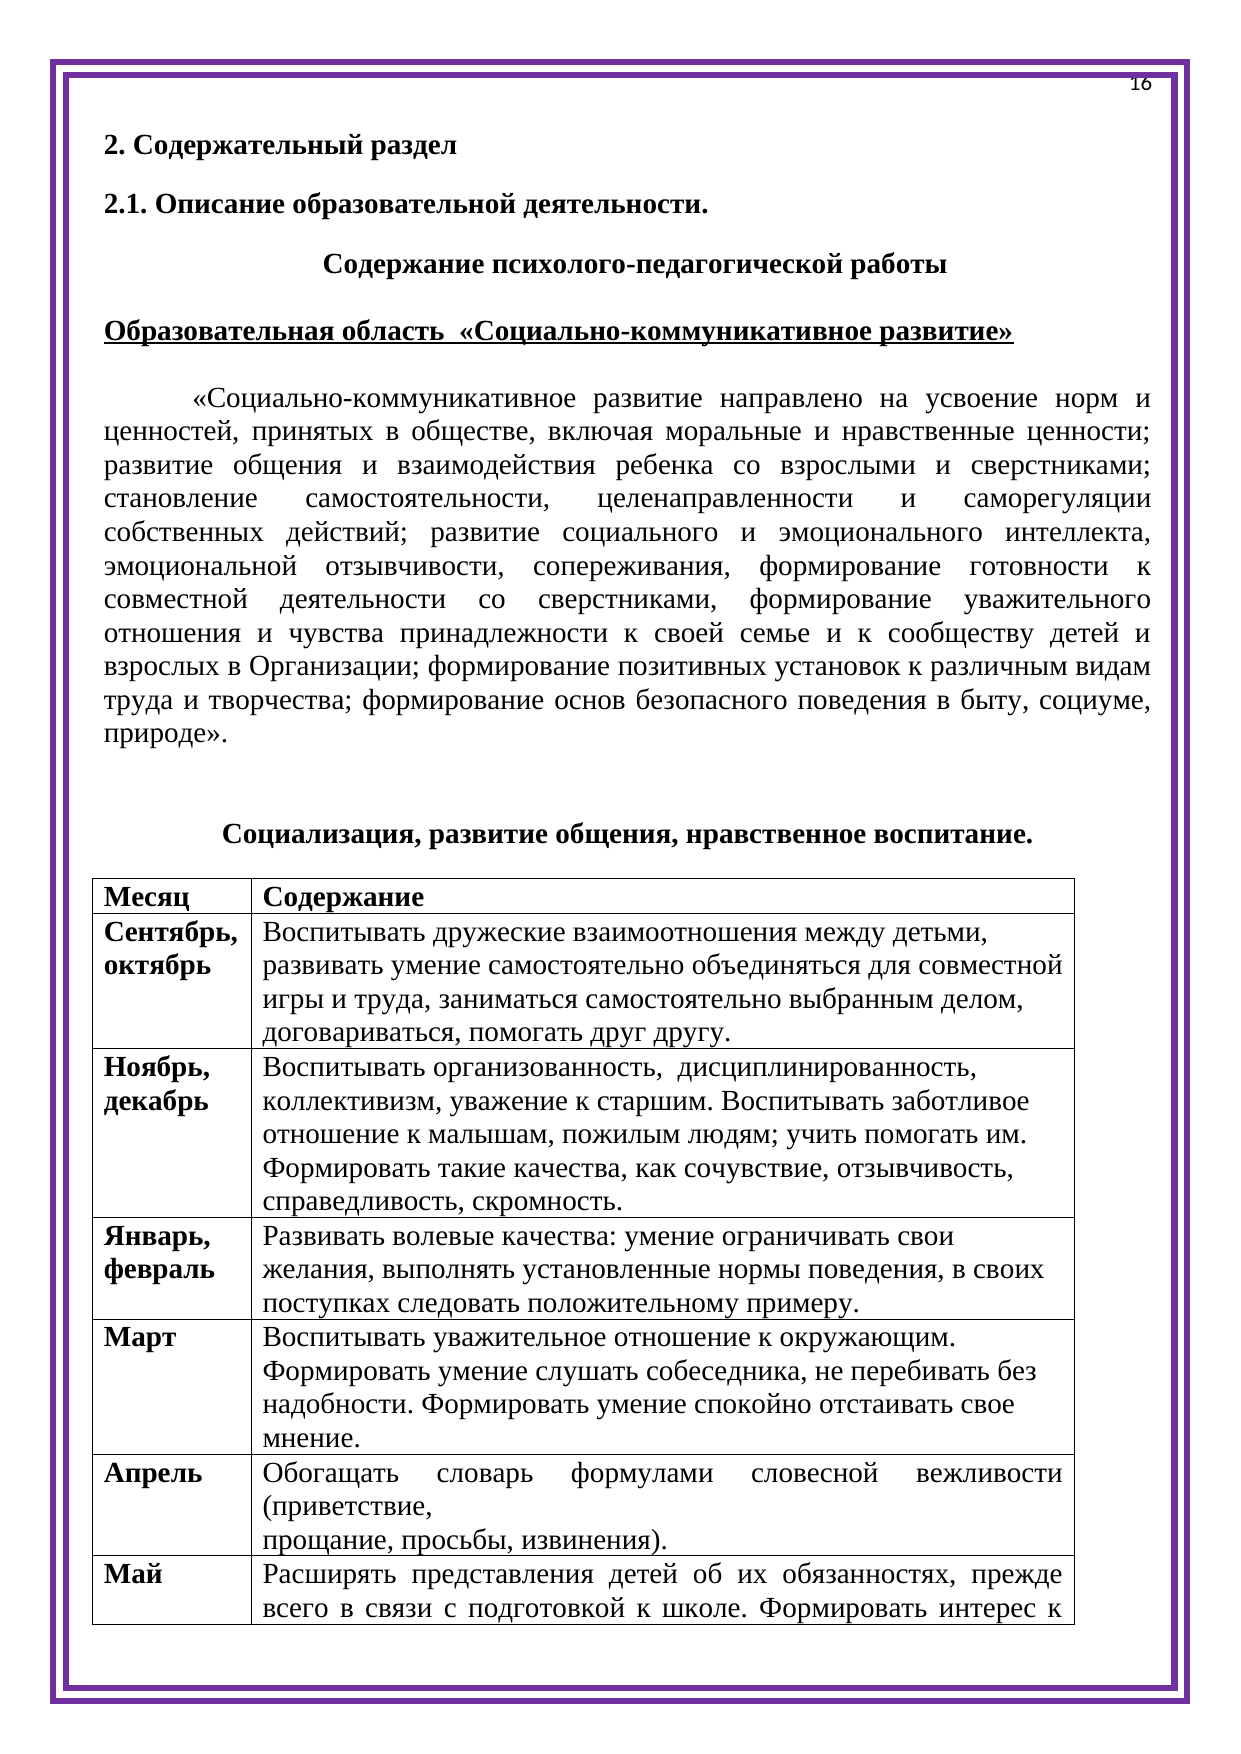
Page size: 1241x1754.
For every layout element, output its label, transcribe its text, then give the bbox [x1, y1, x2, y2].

table_cell Воспитывать уважительное отношение к окружающим. Формировать умение слушать собеседника, не перебивать без надобности. Формировать умение спокойно отстаивать свое мнение. [252, 1320, 1074, 1454]
text Социализация, развитие общения, нравственное воспитание. [103, 816, 1152, 849]
table_header Месяц [93, 879, 251, 913]
text Образовательная область «Социально-коммуникативное развитие» [103, 313, 1167, 346]
table_cell Май [93, 1556, 251, 1623]
table_cell Сентябрь, октябрь [93, 914, 251, 1048]
table_cell Январь, февраль [93, 1218, 251, 1318]
table_cell Развивать волевые качества: умение ограничивать свои желания, выполнять установленные нормы поведения, в своих поступках следовать положительному примеру. [252, 1218, 1074, 1318]
text 2.1. Описание образовательной деятельности. [103, 186, 1167, 220]
table_cell Обогащать словарь формулами словесной вежливости (приветствие, прощание, просьбы, извинения). [252, 1455, 1074, 1555]
table_cell Воспитывать дружеские взаимоотношения между детьми, развивать умение самостоятельно объединяться для совместной игры и труда, заниматься самостоятельно выбранным делом, договариваться, помогать друг другу. [252, 914, 1074, 1048]
text Содержание психолого-педагогической работы [103, 246, 1167, 279]
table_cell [252, 1556, 1074, 1623]
table_cell Март [93, 1320, 251, 1454]
text 2. Содержательный раздел [103, 127, 1167, 161]
table_cell Апрель [93, 1455, 251, 1555]
table_header Содержание [252, 879, 1074, 913]
table_cell Воспитывать организованность, дисциплинированность, коллективизм, уважение к старшим. Воспитывать заботливое отношение к малышам, пожилым людям; учить помогать им. Формировать такие качества, как сочувствие, отзывчивость, справедливость, скромность. [252, 1049, 1074, 1217]
table_cell Ноябрь, декабрь [93, 1049, 251, 1217]
text «Социально-коммуникативное развитие направлено на усвоение норм и ценностей, принятых в обществе, включая моральные и нравственные ценности; развитие общения и взаимодействия ребенка со взрослыми и сверстниками; становление самостоятельности, целенаправленности и саморегуляции собственных действий; развитие социального и эмоционального интеллекта, эмоциональной отзывчивости, сопереживания, формирование готовности к совместной деятельности со сверстниками, формирование уважительного отношения и чувства принадлежности к своей семье и к сообществу детей и взрослых в Организации; формирование позитивных установок к различным видам труда и творчества; формирование основ безопасного поведения в быту, социуме, природе». [103, 380, 1152, 749]
